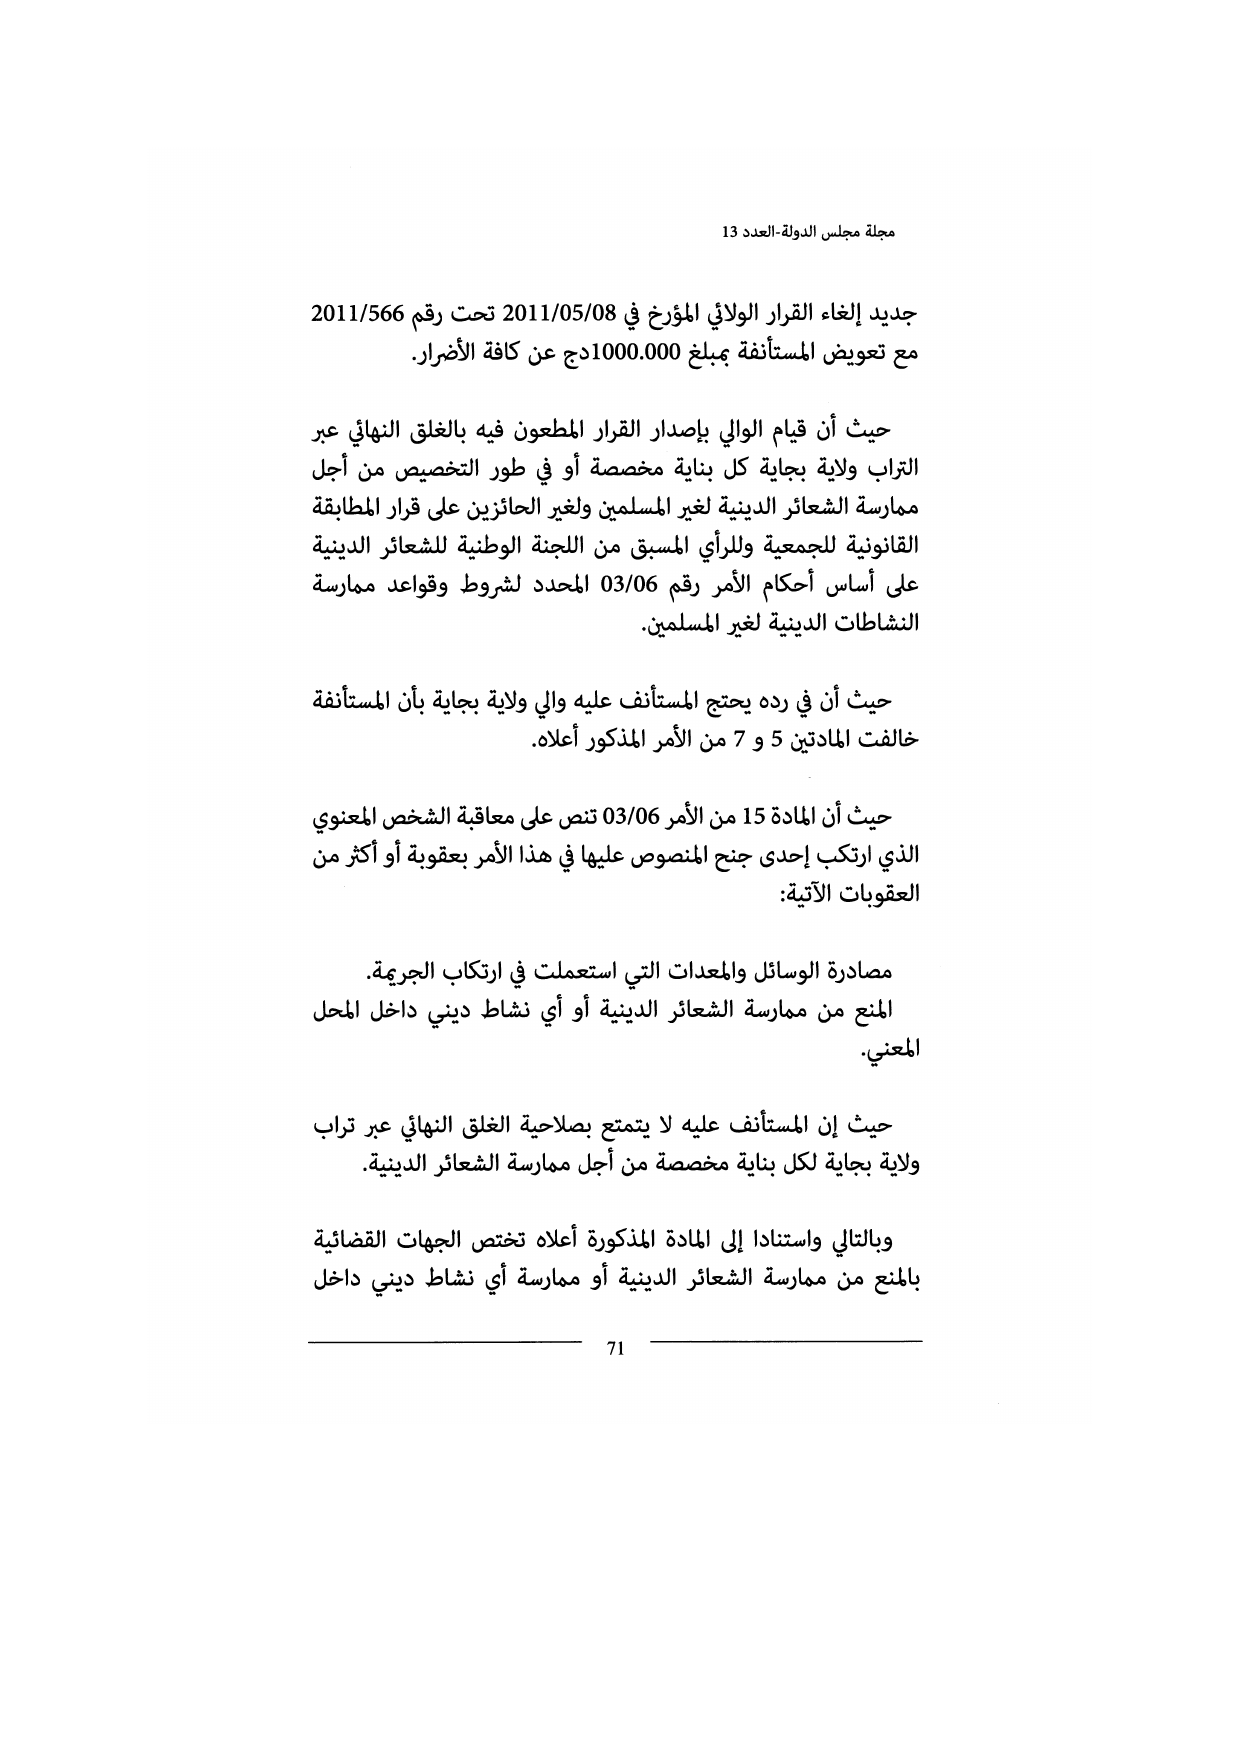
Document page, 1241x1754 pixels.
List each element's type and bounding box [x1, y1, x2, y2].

picture [147, 147, 1093, 1424]
